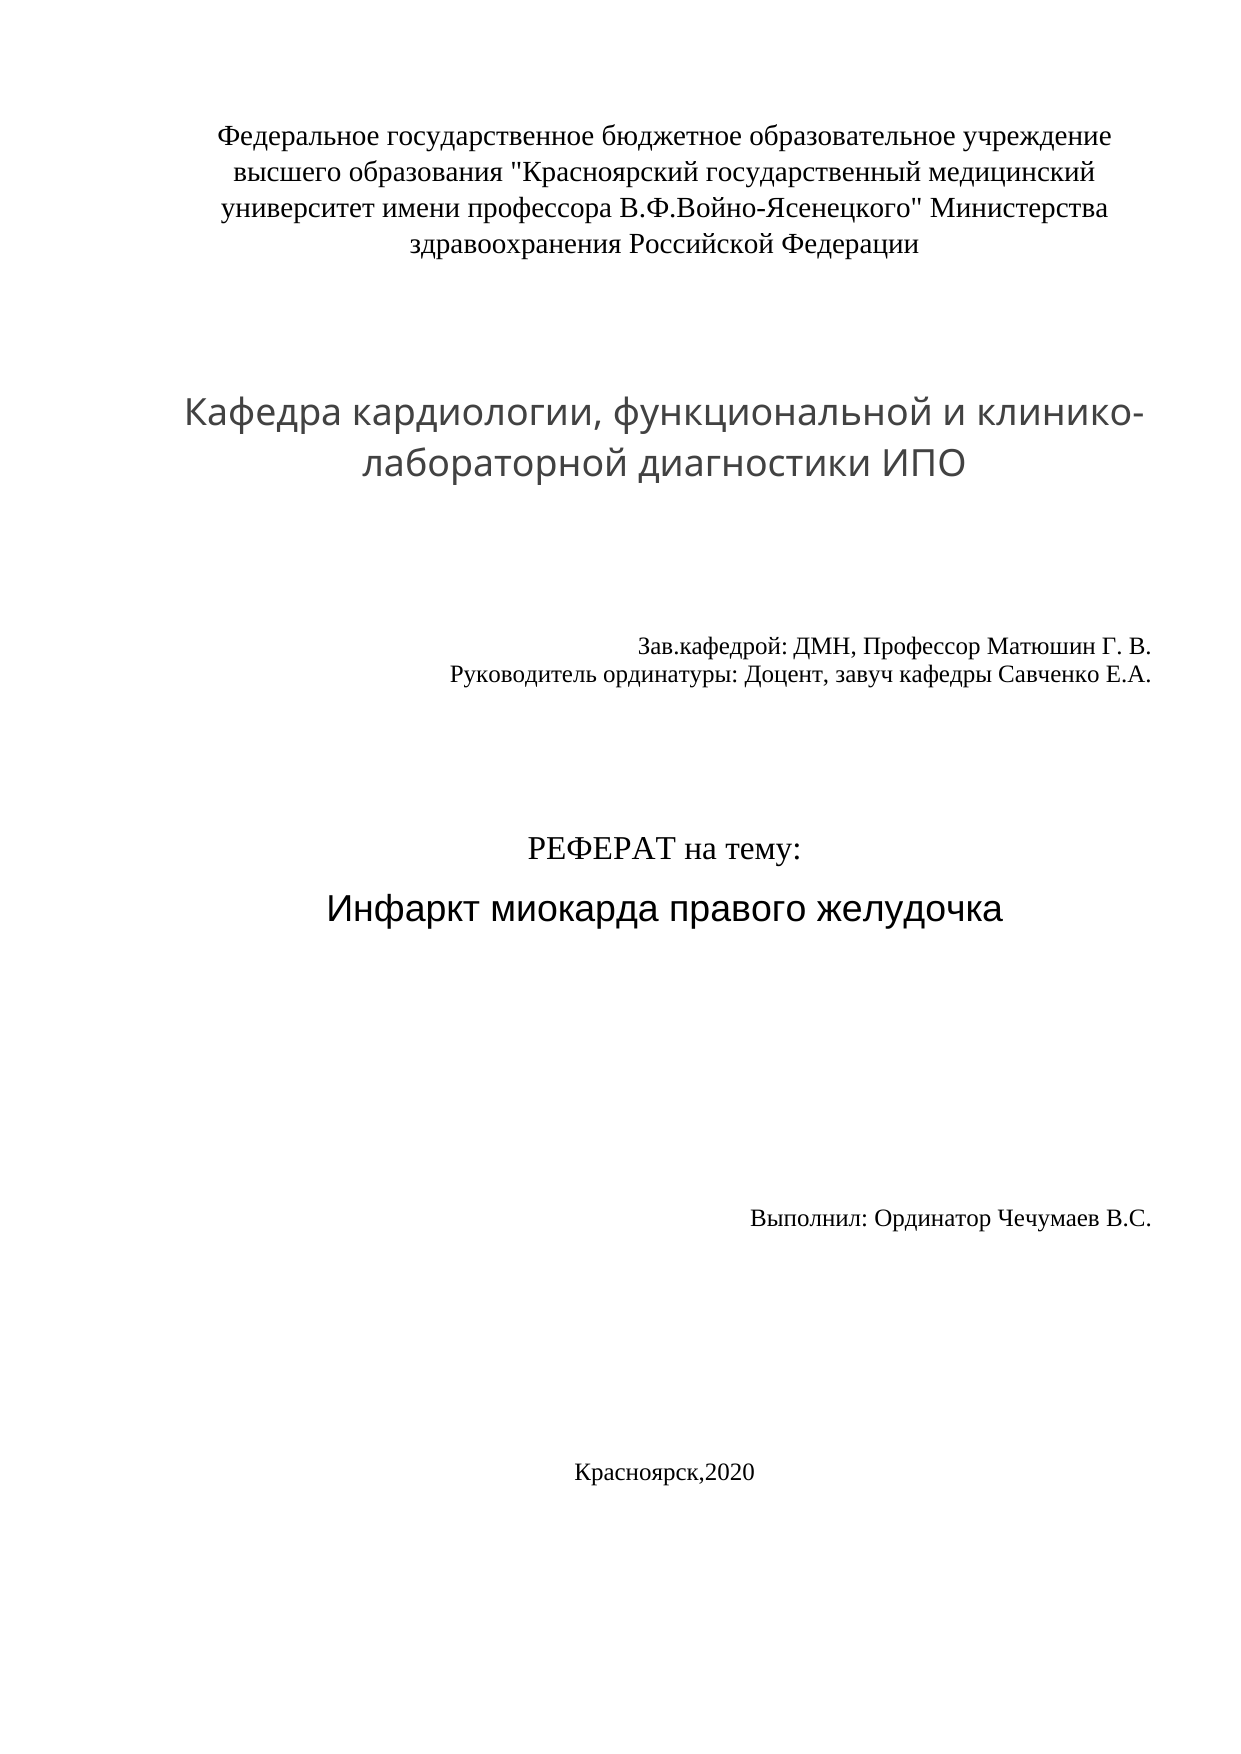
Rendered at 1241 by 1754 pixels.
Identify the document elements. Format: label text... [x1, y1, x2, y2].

text Инфаркт миокарда правого желудочка [177, 886, 1152, 929]
text Кафедра кардиологии, функциональной и клинико-лабораторной диагностики ИПО [177, 385, 362, 487]
text Красноярск,2020 [177, 1457, 1152, 1486]
text РЕФЕРАТ на тему: [177, 828, 1152, 866]
text Выполнил: Ординатор Чечумаев В.С. [177, 1203, 1152, 1232]
text Кафедра кардиологии, функциональной и клинико-лабораторной диагностики ИПО [967, 385, 1152, 487]
text Зав.кафедрой: ДМН, Профессор Матюшин Г. В. [177, 631, 1152, 659]
text Руководитель ординатуры: Доцент, завуч кафедры Савченко Е.А. [177, 659, 1152, 688]
text Федеральное государственное бюджетное образовательное учреждение высшего образования "Красноярский государственный медицинский университет имени профессора В.Ф.Войно-Ясенецкого" Министерства здравоохранения Российской Федерации [177, 118, 1152, 260]
